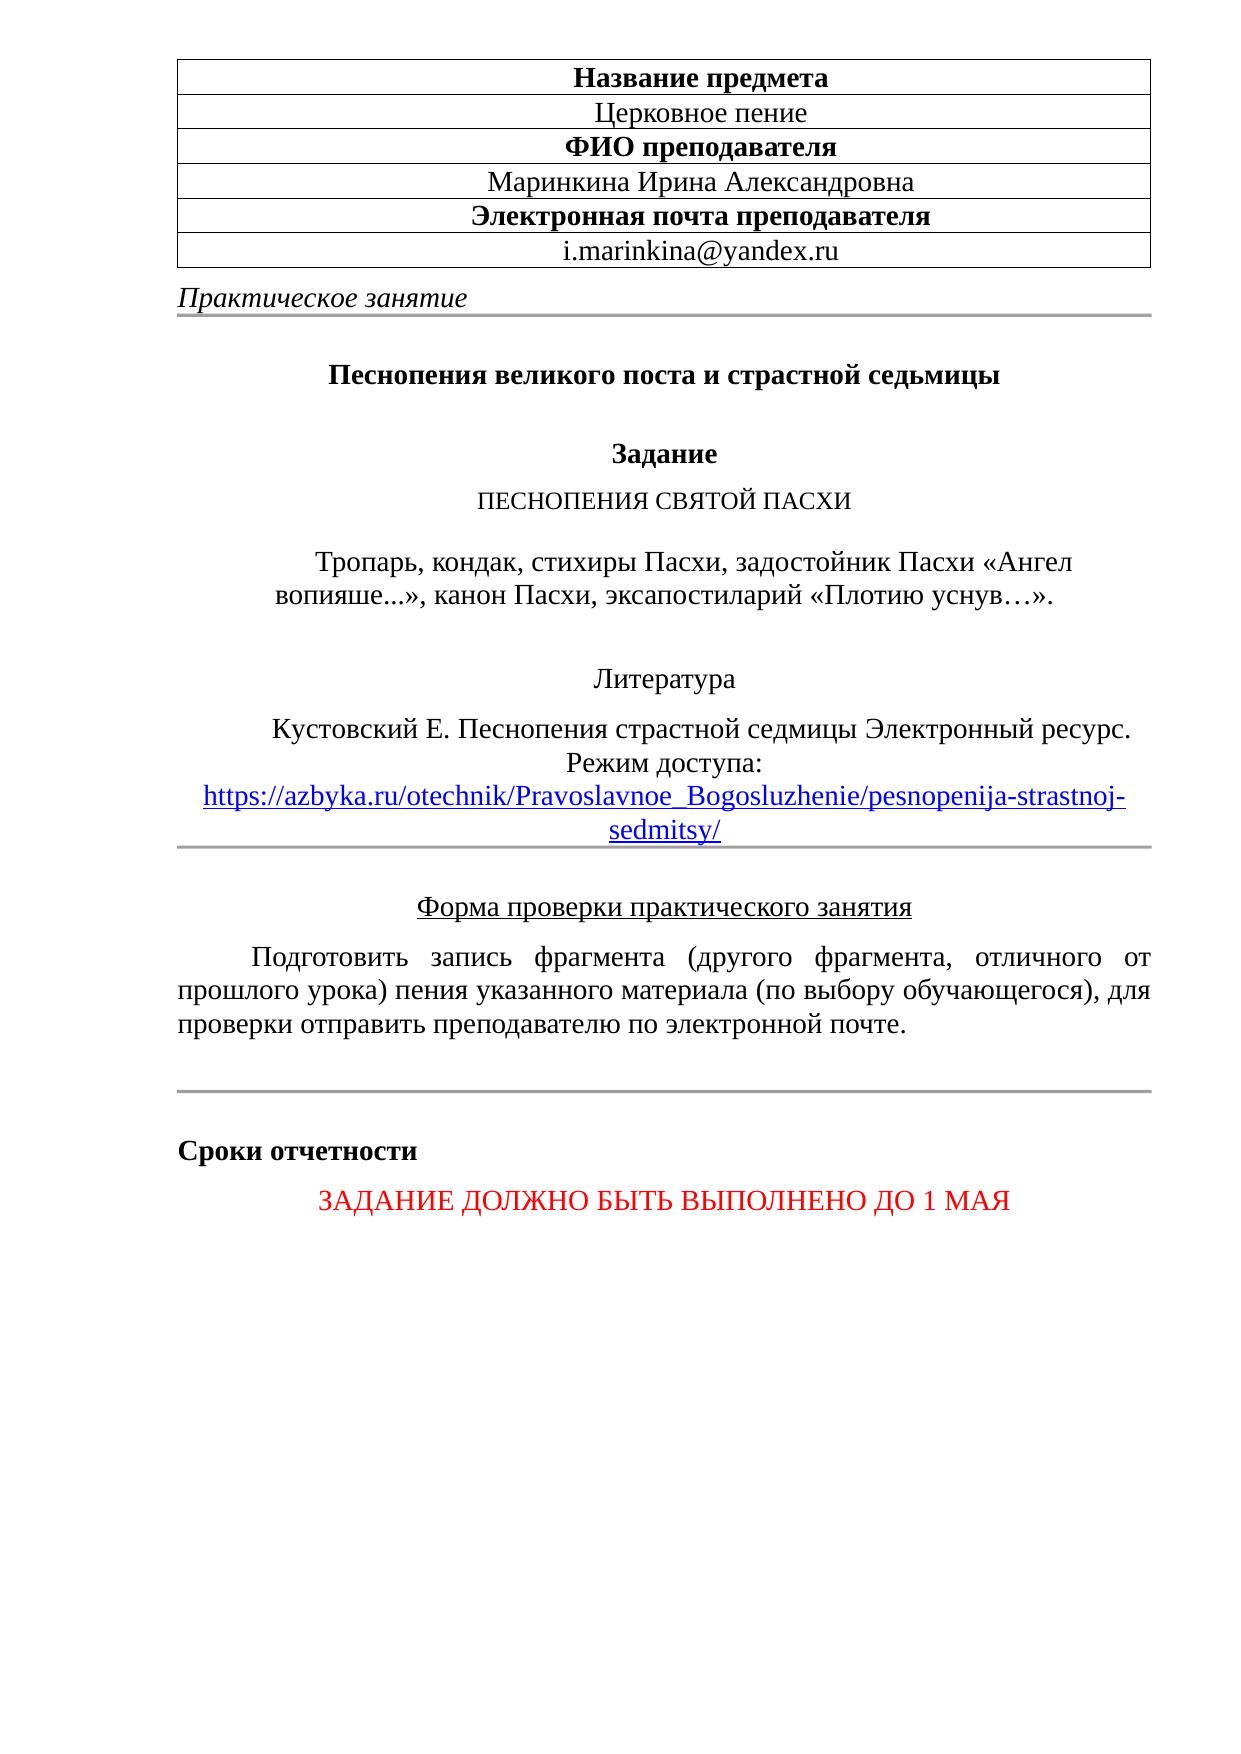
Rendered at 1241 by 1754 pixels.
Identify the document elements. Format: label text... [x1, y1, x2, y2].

text Подготовить запись фрагмента (другого фрагмента, отличного от прошлого урока) пения указанного материала (по выбору обучающегося), для проверки отправить преподавателю по электронной почте. [177, 939, 1152, 1039]
table_cell Маринкина Ирина Александровна [178, 164, 1150, 197]
text Сроки отчетности [177, 1133, 1152, 1167]
text ПЕСНОПЕНИЯ СВЯТОЙ ПАСХИ [177, 486, 1152, 515]
table_cell Электронная почта преподавателя [178, 199, 1150, 232]
table_cell ФИО преподавателя [178, 129, 1150, 163]
text Литература [177, 661, 1152, 694]
text Кустовский Е. Песнопения страстной седмицы Электронный ресурс. Режим доступа: https://azbyka.ru/otechnik/Pravoslavnoe_Bogosluzhenie/pesnopenija-strastnoj-sedmitsy/ [177, 711, 1152, 845]
text Форма проверки практического занятия [177, 889, 1152, 922]
table_cell i.marinkina@yandex.ru [178, 233, 1150, 267]
text Песнопения великого поста и страстной седьмицы [177, 357, 1152, 390]
table_cell Церковное пение [178, 95, 1150, 128]
table_header Название предмета [178, 60, 1150, 94]
text Задание [177, 436, 1152, 469]
text ЗАДАНИЕ ДОЛЖНО БЫТЬ ВЫПОЛНЕНО ДО 1 МАЯ [177, 1183, 1152, 1217]
text Практическое занятие [177, 280, 1152, 313]
text Тропарь, кондак, стихиры Пасхи, задостойник Пасхи «Ангел вопияше...», канон Пасхи, эксапостиларий «Плотию уснув…». [177, 544, 1152, 611]
